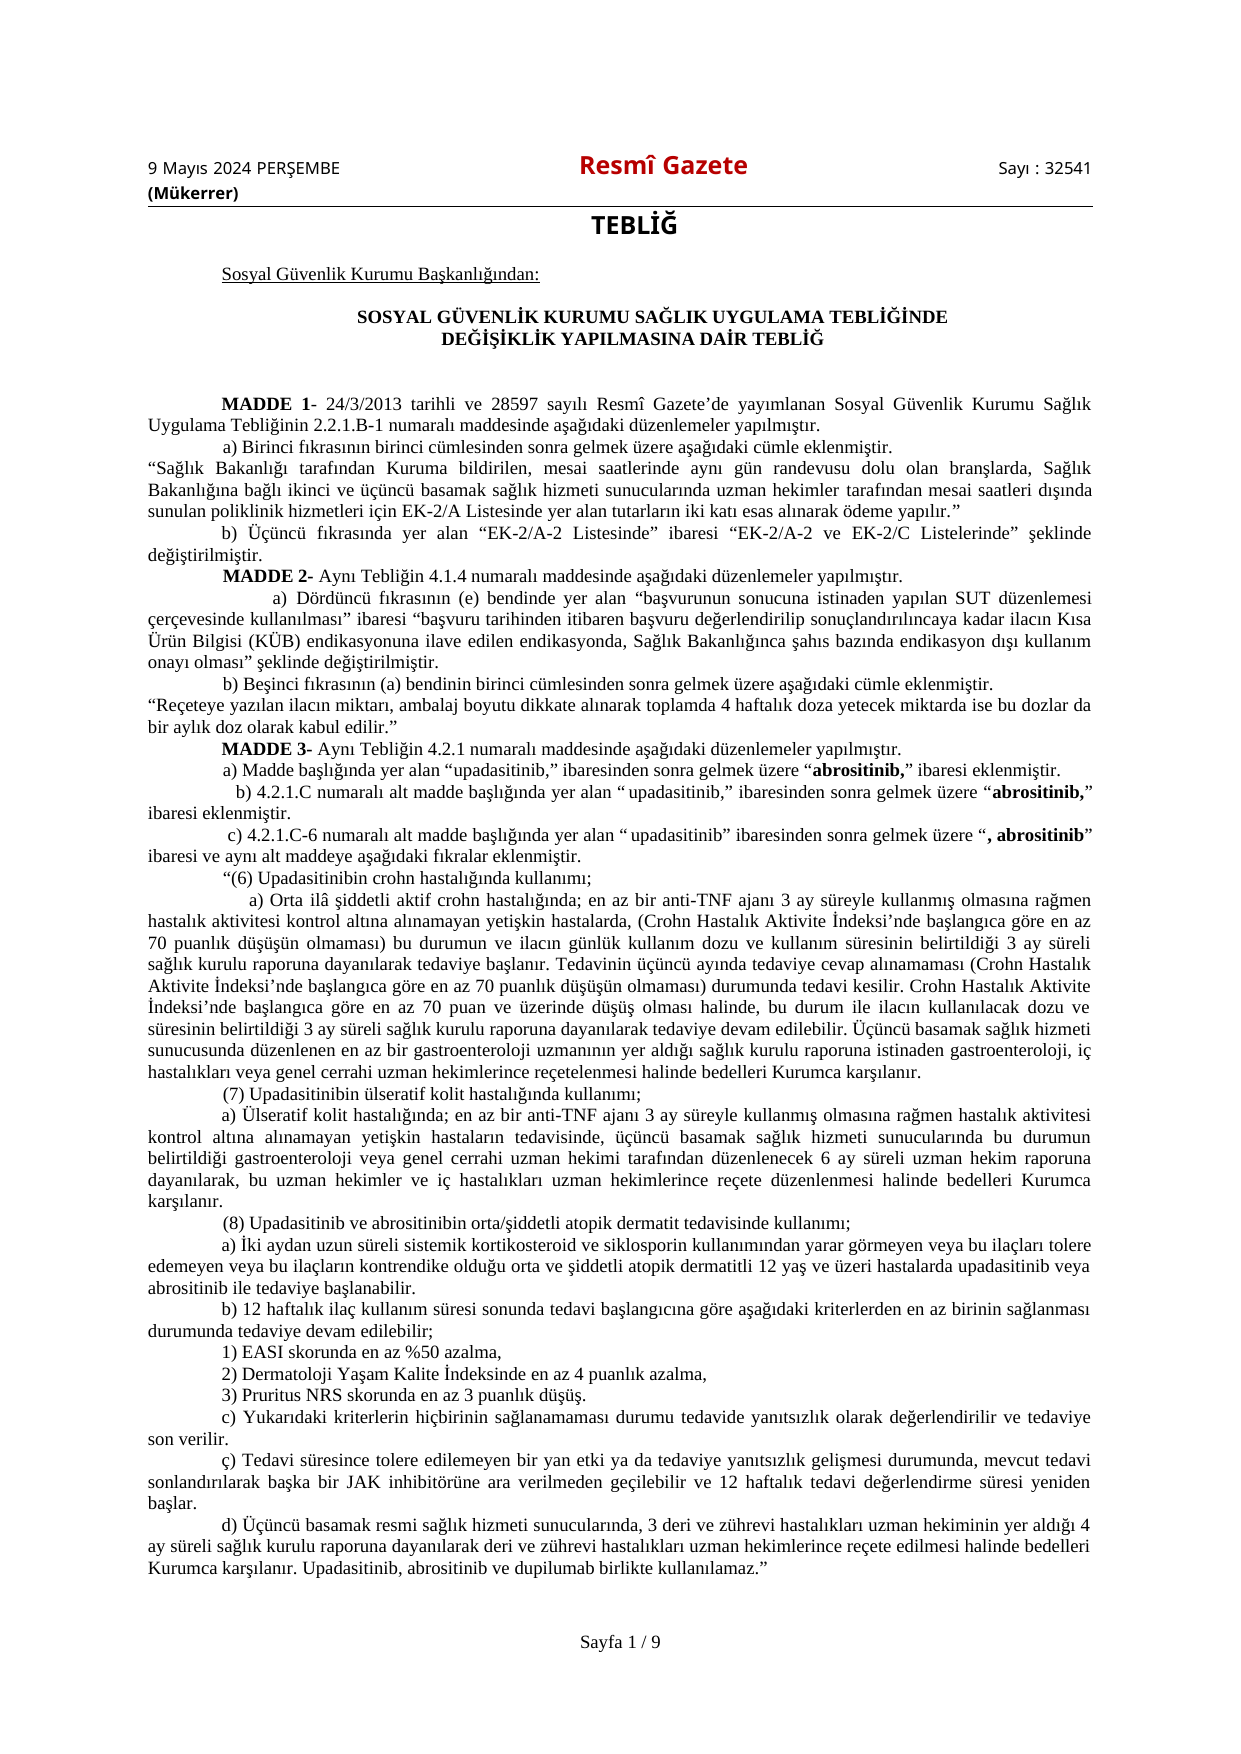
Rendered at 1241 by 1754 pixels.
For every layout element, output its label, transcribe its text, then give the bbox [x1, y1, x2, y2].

text MADDE 2- Aynı Tebliğin 4.1.4 numaralı maddesinde aşağıdaki düzenlemeler yapılmıştır. [148, 565, 1093, 587]
text “(6) Upadasitinibin crohn hastalığında kullanımı; [148, 867, 1093, 888]
text d) Üçüncü basamak resmi sağlık hizmeti sunucularında, 3 deri ve zührevi hastalıkları uzman hekiminin yer aldığı 4 ay süreli sağlık kurulu raporuna dayanılarak deri ve zührevi hastalıkları uzman hekimlerince reçete edilmesi halinde bedelleri Kurumca karşılanır. Upadasitinib, abrositinib ve dupilumab birlikte kullanılamaz.” [148, 1514, 1093, 1578]
text b) Üçüncü fıkrasında yer alan “EK-2/A-2 Listesinde” ibaresi “EK-2/A-2 ve EK-2/C Listelerinde” şeklinde değiştirilmiştir. [148, 522, 1093, 565]
text MADDE 3- Aynı Tebliğin 4.2.1 numaralı maddesinde aşağıdaki düzenlemeler yapılmıştır. [148, 737, 1093, 759]
text a) Madde başlığında yer alan “upadasitinib,” ibaresinden sonra gelmek üzere “abrositinib,” ibaresi eklenmiştir. [148, 759, 1093, 781]
text c) Yukarıdaki kriterlerin hiçbirinin sağlanamaması durumu tedavide yanıtsızlık olarak değerlendirilir ve tedaviye son verilir. [148, 1406, 1093, 1449]
text a) Birinci fıkrasının birinci cümlesinden sonra gelmek üzere aşağıdaki cümle eklenmiştir. [148, 436, 1093, 457]
text a) Ülseratif kolit hastalığında; en az bir anti-TNF ajanı 3 ay süreyle kullanmış olmasına rağmen hastalık aktivitesi kontrol altına alınamayan yetişkin hastaların tedavisinde, üçüncü basamak sağlık hizmeti sunucularında bu durumun belirtildiği gastroenteroloji veya genel cerrahi uzman hekimi tarafından düzenlenecek 6 ay süreli uzman hekim raporuna dayanılarak, bu uzman hekimler ve iç hastalıkları uzman hekimlerince reçete düzenlenmesi halinde bedelleri Kurumca karşılanır. [148, 1104, 1093, 1212]
text SOSYAL GÜVENLİK KURUMU SAĞLIK UYGULAMA TEBLİĞİNDE [148, 306, 1093, 328]
text b) Beşinci fıkrasının (a) bendinin birinci cümlesinden sonra gelmek üzere aşağıdaki cümle eklenmiştir. [148, 673, 1093, 694]
text a) İki aydan uzun süreli sistemik kortikosteroid ve siklosporin kullanımından yarar görmeyen veya bu ilaçları tolere edemeyen veya bu ilaçların kontrendike olduğu orta ve şiddetli atopik dermatitli 12 yaş ve üzeri hastalarda upadasitinib veya abrositinib ile tedaviye başlanabilir. [148, 1233, 1093, 1298]
text a) Orta ilâ şiddetli aktif crohn hastalığında; en az bir anti-TNF ajanı 3 ay süreyle kullanmış olmasına rağmen hastalık aktivitesi kontrol altına alınamayan yetişkin hastalarda, (Crohn Hastalık Aktivite İndeksi’nde başlangıca göre en az 70 puanlık düşüşün olmaması) bu durumun ve ilacın günlük kullanım dozu ve kullanım süresinin belirtildiği 3 ay süreli sağlık kurulu raporuna dayanılarak tedaviye başlanır. Tedavinin üçüncü ayında tedaviye cevap alınamaması (Crohn Hastalık Aktivite İndeksi’nde başlangıca göre en az 70 puanlık düşüşün olmaması) durumunda tedavi kesilir. Crohn Hastalık Aktivite İndeksi’nde başlangıca göre en az 70 puan ve üzerinde düşüş olması halinde, bu durum ile ilacın kullanılacak dozu ve süresinin belirtildiği 3 ay süreli sağlık kurulu raporuna dayanılarak tedaviye devam edilebilir. Üçüncü basamak sağlık hizmeti sunucusunda düzenlenen en az bir gastroenteroloji uzmanının yer aldığı sağlık kurulu raporuna istinaden gastroenteroloji, iç hastalıkları veya genel cerrahi uzman hekimlerince reçetelenmesi halinde bedelleri Kurumca karşılanır. [148, 888, 1093, 1082]
text 1) EASI skorunda en az %50 azalma, [148, 1341, 1093, 1363]
text 9 Mayıs 2024 PERŞEMBE Resmî Gazete Sayı : 32541 (Mükerrer) [148, 148, 1093, 206]
text ç) Tedavi süresince tolere edilemeyen bir yan etki ya da tedaviye yanıtsızlık gelişmesi durumunda, mevcut tedavi sonlandırılarak başka bir JAK inhibitörüne ara verilmeden geçilebilir ve 12 haftalık tedavi değerlendirme süresi yeniden başlar. [148, 1449, 1093, 1514]
text (8) Upadasitinib ve abrositinibin orta/şiddetli atopik dermatit tedavisinde kullanımı; [148, 1212, 1093, 1233]
text 3) Pruritus NRS skorunda en az 3 puanlık düşüş. [148, 1384, 1093, 1406]
text a) Dördüncü fıkrasının (e) bendinde yer alan “başvurunun sonucuna istinaden yapılan SUT düzenlemesi çerçevesinde kullanılması” ibaresi “başvuru tarihinden itibaren başvuru değerlendirilip sonuçlandırılıncaya kadar ilacın Kısa Ürün Bilgisi (KÜB) endikasyonuna ilave edilen endikasyonda, Sağlık Bakanlığınca şahıs bazında endikasyon dışı kullanım onayı olması” şeklinde değiştirilmiştir. [148, 587, 1093, 673]
text b) 4.2.1.C numaralı alt madde başlığında yer alan “upadasitinib,” ibaresinden sonra gelmek üzere “abrositinib,” ibaresi eklenmiştir. [148, 781, 1093, 824]
text MADDE 1- 24/3/2013 tarihli ve 28597 sayılı Resmî Gazete’de yayımlanan Sosyal Güvenlik Kurumu Sağlık Uygulama Tebliğinin 2.2.1.B-1 numaralı maddesinde aşağıdaki düzenlemeler yapılmıştır. [148, 392, 1093, 436]
text “Reçeteye yazılan ilacın miktarı, ambalaj boyutu dikkate alınarak toplamda 4 haftalık doza yetecek miktarda ise bu dozlar da bir aylık doz olarak kabul edilir.” [148, 694, 1093, 737]
text TEBLİĞ [148, 207, 1093, 242]
text DEĞİŞİKLİK YAPILMASINA DAİR TEBLİĞ [148, 328, 1093, 349]
text c) 4.2.1.C-6 numaralı alt madde başlığında yer alan “upadasitinib” ibaresinden sonra gelmek üzere “, abrositinib” ibaresi ve aynı alt maddeye aşağıdaki fıkralar eklenmiştir. [148, 824, 1093, 867]
text “Sağlık Bakanlığı tarafından Kuruma bildirilen, mesai saatlerinde aynı gün randevusu dolu olan branşlarda, Sağlık Bakanlığına bağlı ikinci ve üçüncü basamak sağlık hizmeti sunucularında uzman hekimler tarafından mesai saatleri dışında sunulan poliklinik hizmetleri için EK-2/A Listesinde yer alan tutarların iki katı esas alınarak ödeme yapılır.” [148, 457, 1093, 522]
text (7) Upadasitinibin ülseratif kolit hastalığında kullanımı; [148, 1082, 1093, 1104]
text 2) Dermatoloji Yaşam Kalite İndeksinde en az 4 puanlık azalma, [148, 1363, 1093, 1384]
text b) 12 haftalık ilaç kullanım süresi sonunda tedavi başlangıcına göre aşağıdaki kriterlerden en az birinin sağlanması durumunda tedaviye devam edilebilir; [148, 1298, 1093, 1341]
text Sosyal Güvenlik Kurumu Başkanlığından: [148, 263, 1093, 285]
